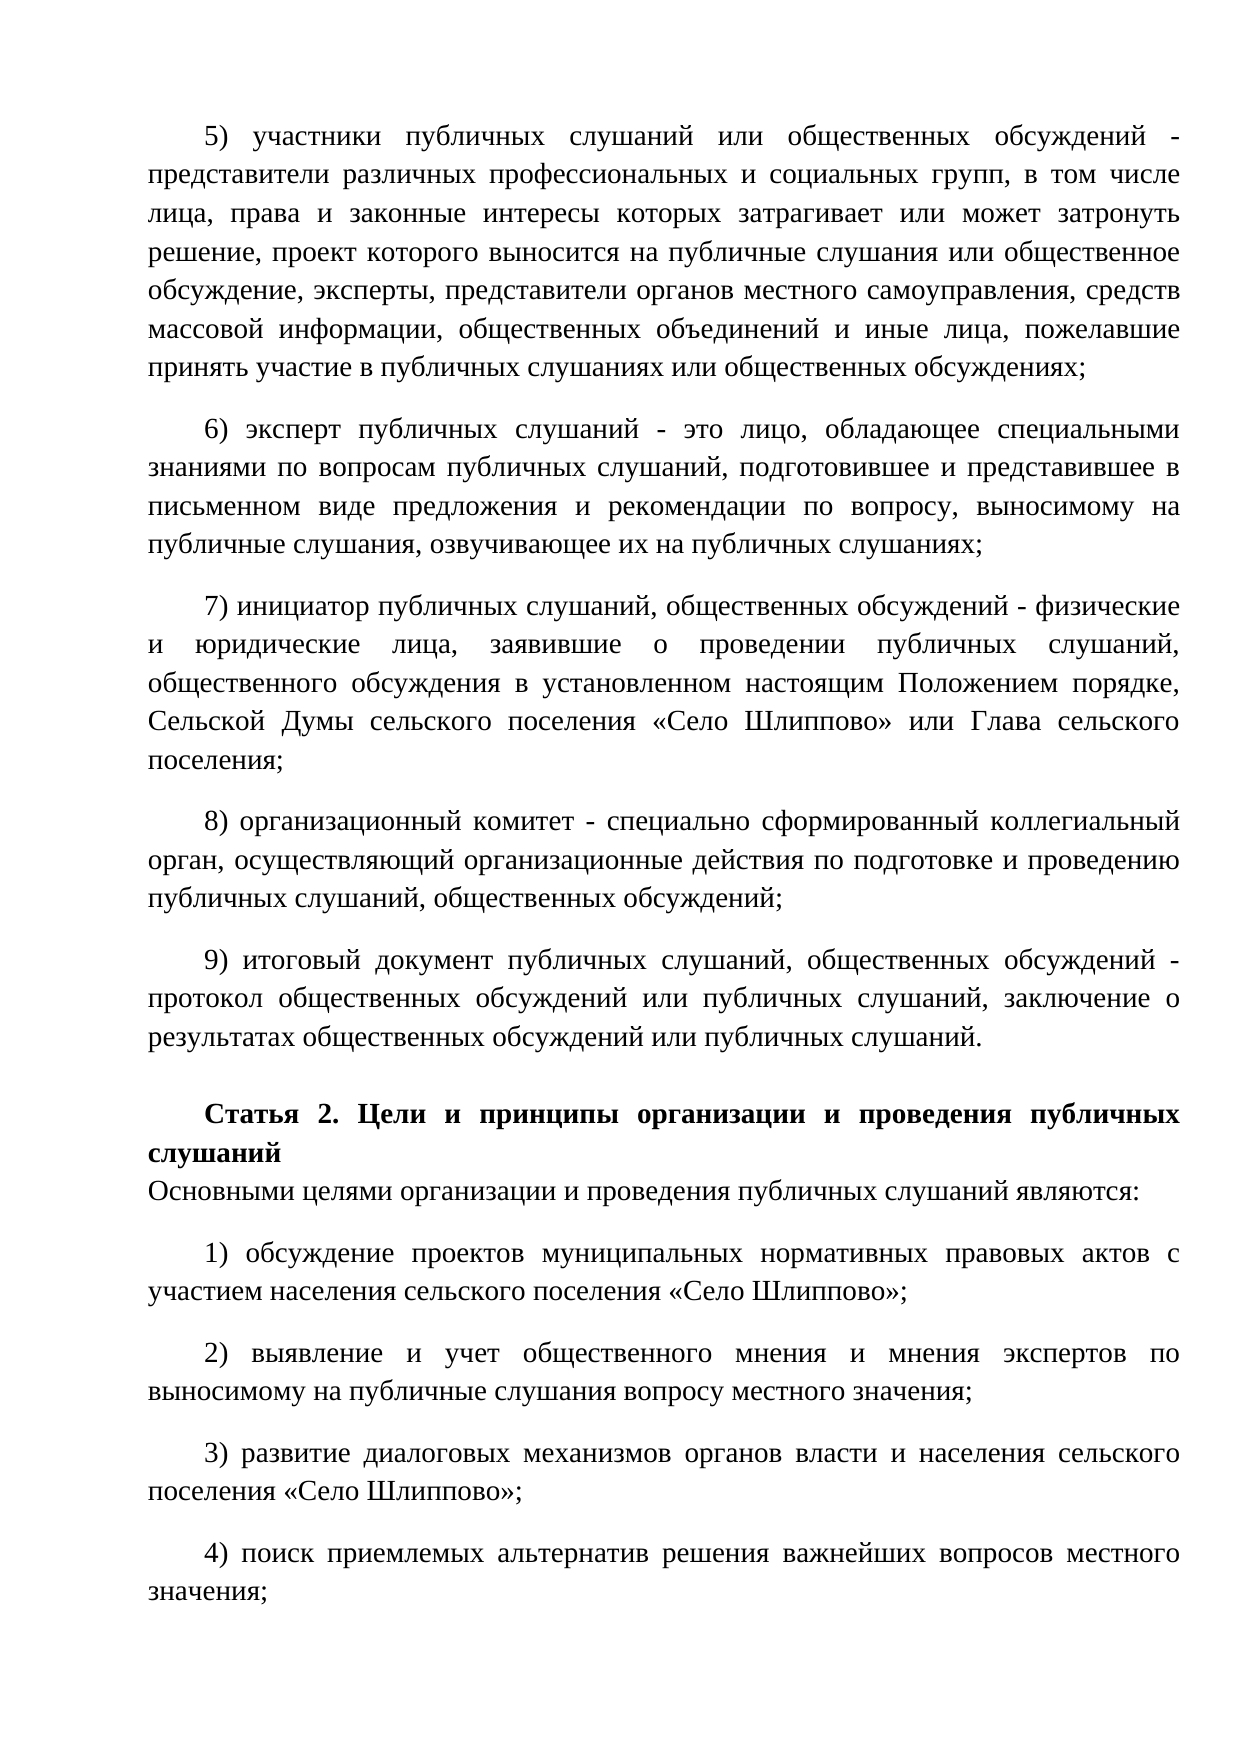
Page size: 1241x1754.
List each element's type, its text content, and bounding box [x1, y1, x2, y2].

text 1) обсуждение проектов муниципальных нормативных правовых актов с участием населения сельского поселения «Село Шлиппово»; [148, 1235, 1181, 1307]
text 7) инициатор публичных слушаний, общественных обсуждений - физические и юридические лица, заявившие о проведении публичных слушаний, общественного обсуждения в установленном настоящим Положением порядке, Сельской Думы сельского поселения «Село Шлиппово» или Глава сельского поселения; [148, 588, 1181, 776]
text 4) поиск приемлемых альтернатив решения важнейших вопросов местного значения; [148, 1535, 1181, 1607]
text 3) развитие диалоговых механизмов органов власти и населения сельского поселения «Село Шлиппово»; [148, 1435, 1181, 1507]
text 2) выявление и учет общественного мнения и мнения экспертов по выносимому на публичные слушания вопросу местного значения; [148, 1335, 1181, 1407]
text 9) итоговый документ публичных слушаний, общественных обсуждений - протокол общественных обсуждений или публичных слушаний, заключение о результатах общественных обсуждений или публичных слушаний. [148, 942, 1181, 1053]
text Основными целями организации и проведения публичных слушаний являются: [148, 1173, 1181, 1207]
text 6) эксперт публичных слушаний - это лицо, обладающее специальными знаниями по вопросам публичных слушаний, подготовившее и представившее в письменном виде предложения и рекомендации по вопросу, выносимому на публичные слушания, озвучивающее их на публичных слушаниях; [148, 411, 1181, 560]
title Статья 2. Цели и принципы организации и проведения публичных слушаний [148, 1096, 1181, 1168]
text 5) участники публичных слушаний или общественных обсуждений - представители различных профессиональных и социальных групп, в том числе лица, права и законные интересы которых затрагивает или может затронуть решение, проект которого выносится на публичные слушания или общественное обсуждение, эксперты, представители органов местного самоуправления, средств массовой информации, общественных объединений и иные лица, пожелавшие принять участие в публичных слушаниях или общественных обсуждениях; [148, 118, 1181, 383]
text 8) организационный комитет - специально сформированный коллегиальный орган, осуществляющий организационные действия по подготовке и проведению публичных слушаний, общественных обсуждений; [148, 803, 1181, 914]
